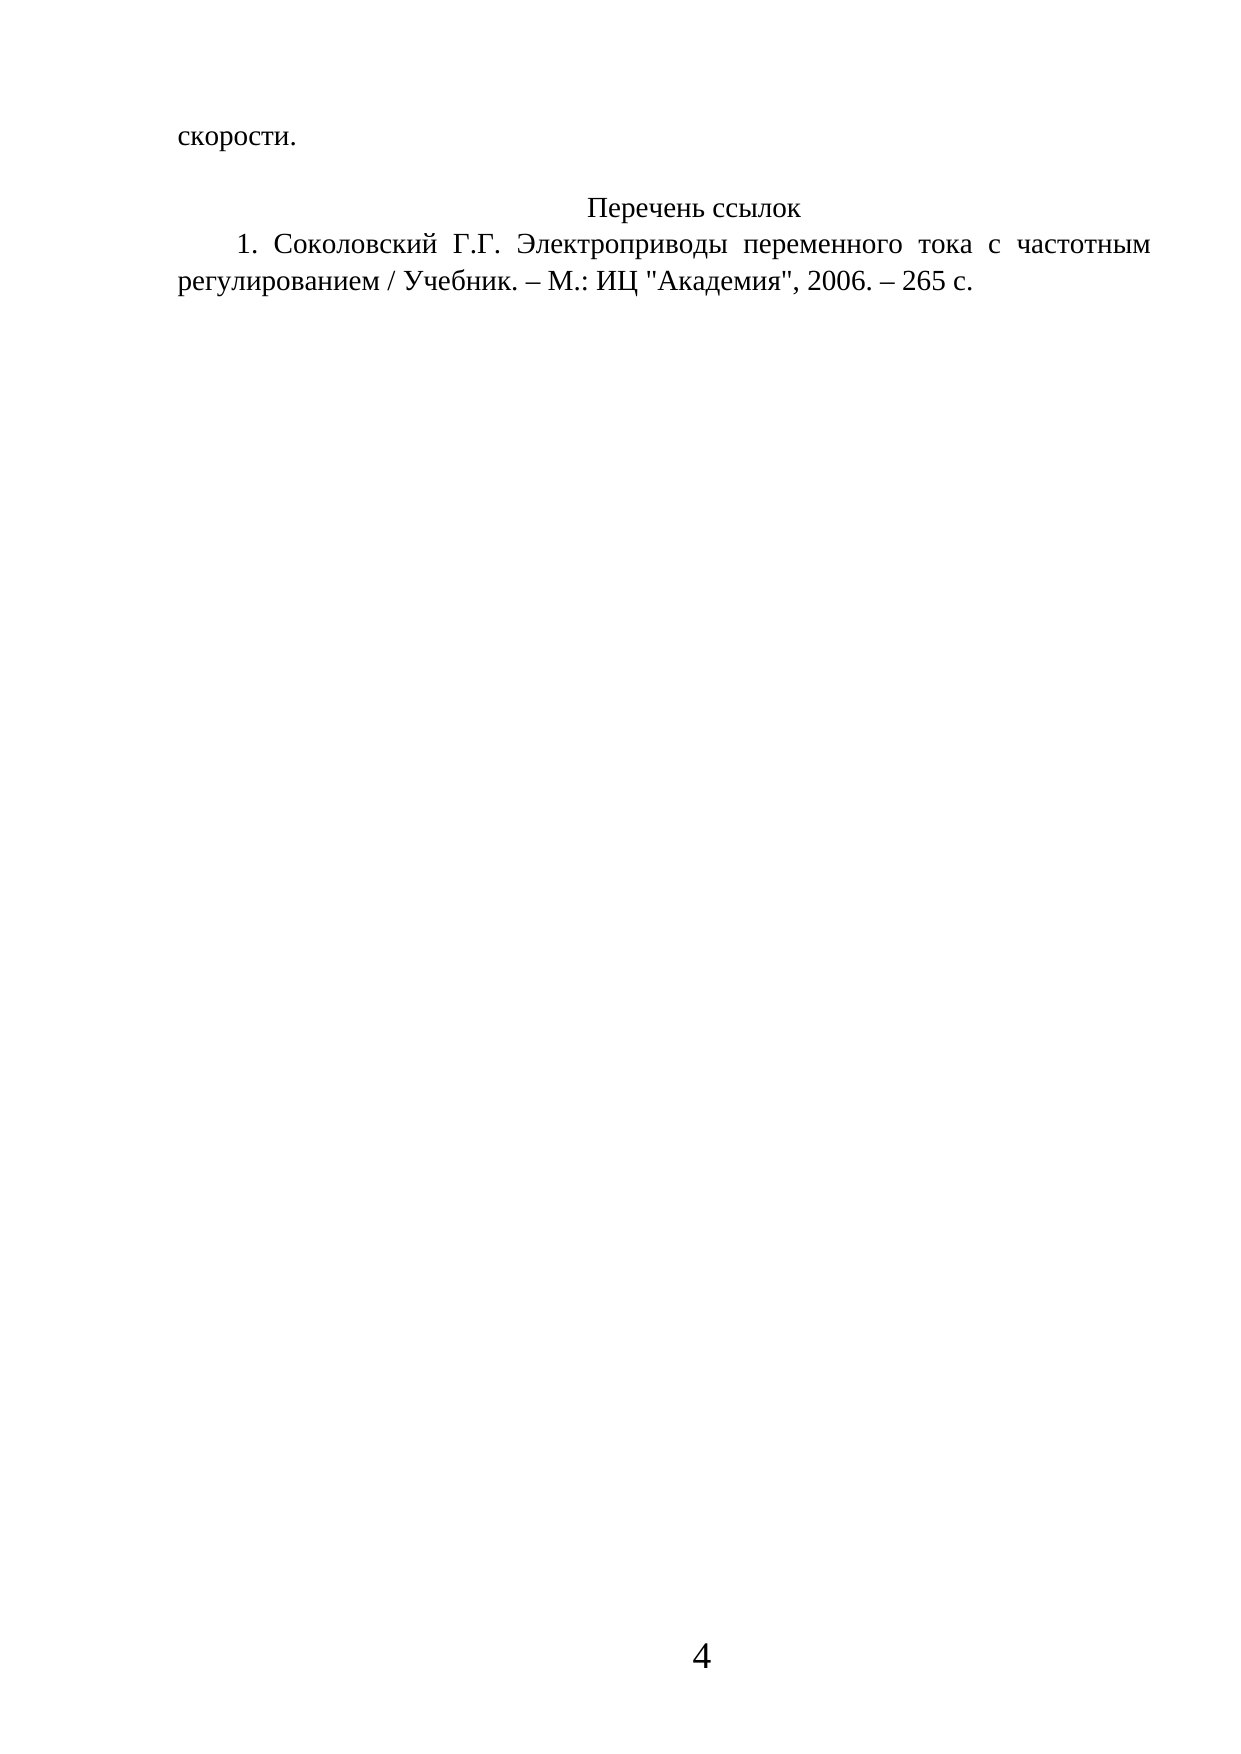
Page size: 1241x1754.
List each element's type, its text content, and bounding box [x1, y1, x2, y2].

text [177, 118, 1152, 152]
text Перечень ссылок [177, 190, 1152, 224]
text 1. Соколовский Г.Г. Электроприводы переменного тока с частотным регулированием / Учебник. – М.: ИЦ "Академия", 2006. – 265 с. [177, 227, 1152, 296]
